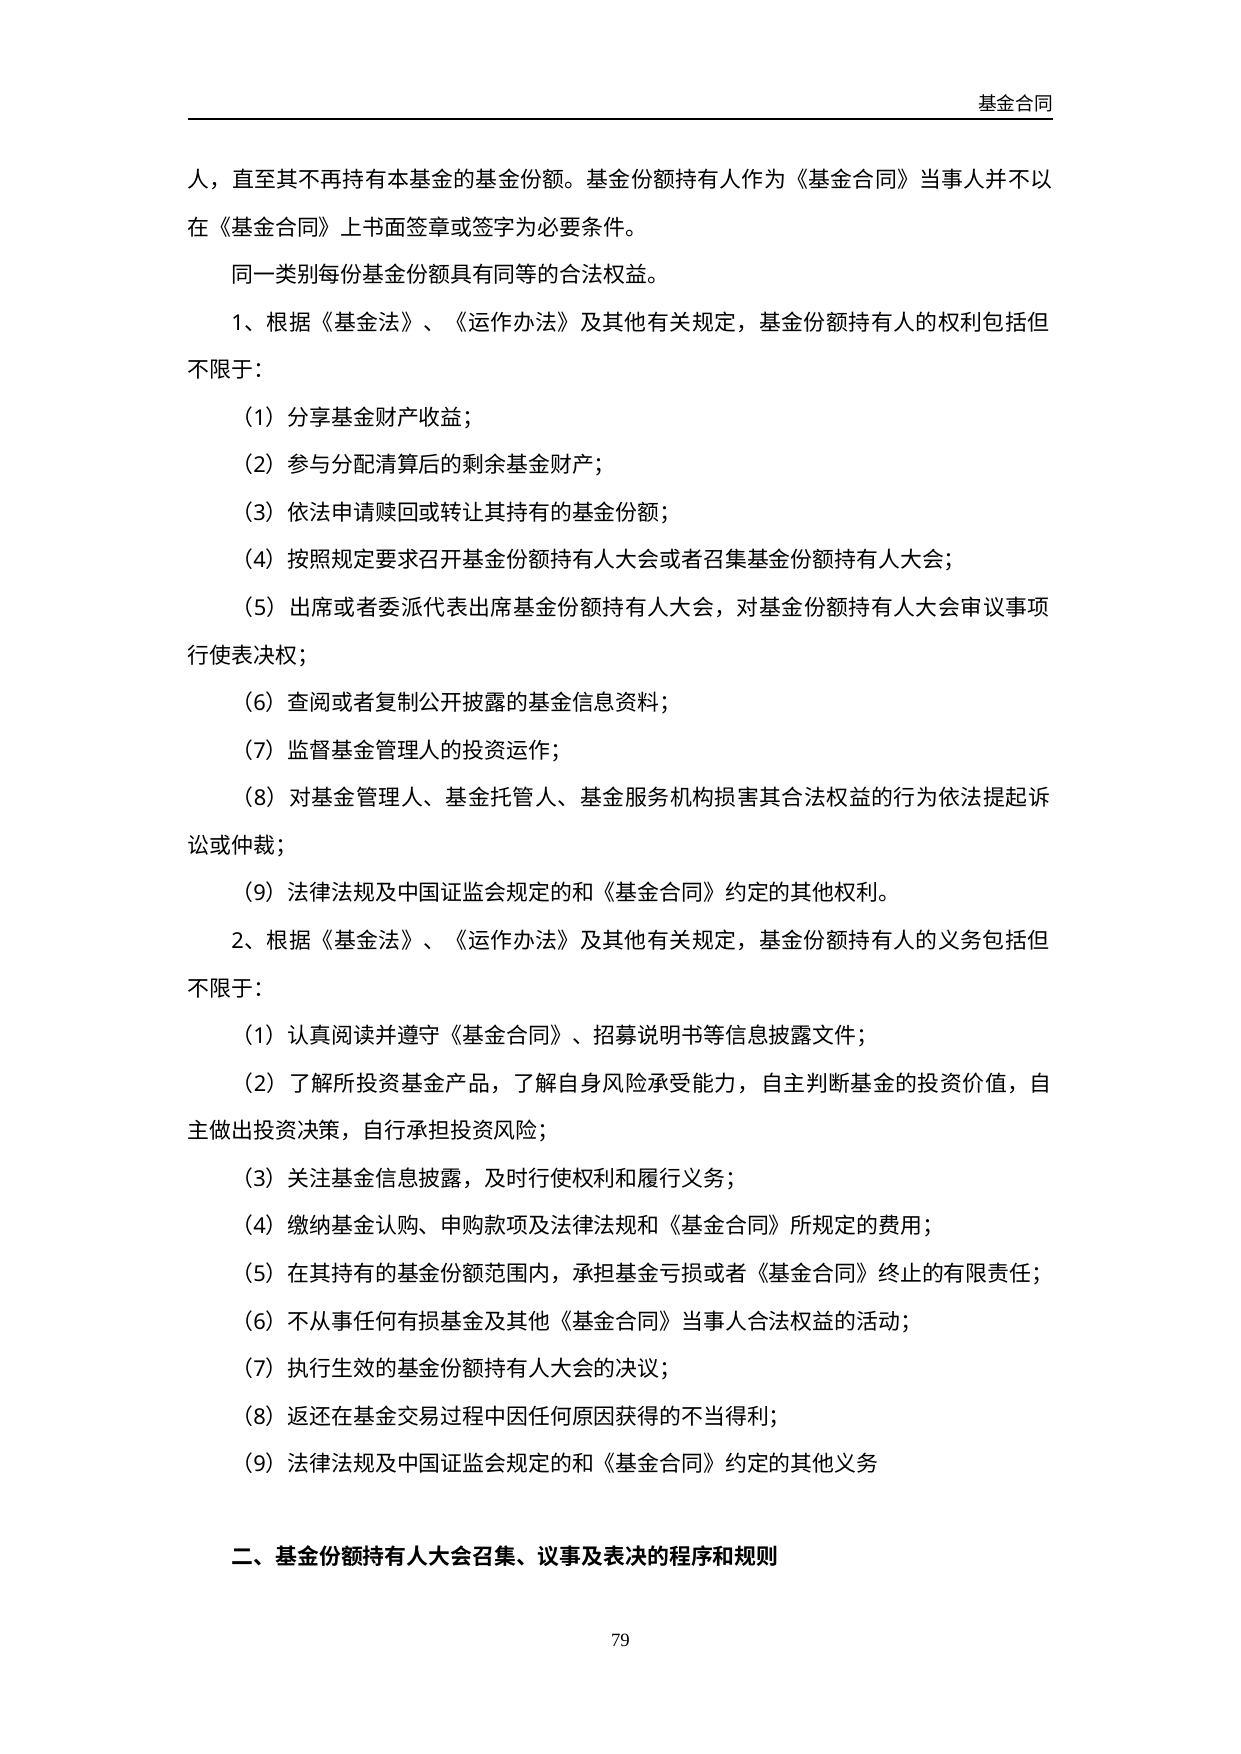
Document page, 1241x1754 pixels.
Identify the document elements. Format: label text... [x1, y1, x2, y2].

text （4）缴纳基金认购、申购款项及法律法规和《基金合同》所规定的费用； [187, 1208, 1053, 1240]
text （5）出席或者委派代表出席基金份额持有人大会，对基金份额持有人大会审议事项行使表决权； [187, 590, 1053, 669]
text （2）参与分配清算后的剩余基金财产； [187, 447, 1053, 479]
text （5）在其持有的基金份额范围内，承担基金亏损或者《基金合同》终止的有限责任； [187, 1256, 1053, 1288]
text （6）不从事任何有损基金及其他《基金合同》当事人合法权益的活动； [187, 1304, 1053, 1335]
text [187, 162, 1053, 241]
text 同一类别每份基金份额具有同等的合法权益。 [187, 257, 1053, 289]
text （3）关注基金信息披露，及时行使权利和履行义务； [187, 1161, 1053, 1193]
text （8）对基金管理人、基金托管人、基金服务机构损害其合法权益的行为依法提起诉讼或仲裁； [187, 780, 1053, 859]
text 1、根据《基金法》、《运作办法》及其他有关规定，基金份额持有人的权利包括但不限于： [187, 304, 1053, 384]
text （3）依法申请赎回或转让其持有的基金份额； [187, 495, 1053, 527]
text （4）按照规定要求召开基金份额持有人大会或者召集基金份额持有人大会； [187, 542, 1053, 574]
text 二、基金份额持有人大会召集、议事及表决的程序和规则 [187, 1539, 1053, 1570]
text （1）认真阅读并遵守《基金合同》、招募说明书等信息披露文件； [187, 1018, 1053, 1050]
text （7）监督基金管理人的投资运作； [187, 733, 1053, 764]
text （9）法律法规及中国证监会规定的和《基金合同》约定的其他义务 [187, 1446, 1053, 1478]
text （8）返还在基金交易过程中因任何原因获得的不当得利； [187, 1399, 1053, 1431]
text （7）执行生效的基金份额持有人大会的决议； [187, 1351, 1053, 1383]
text （6）查阅或者复制公开披露的基金信息资料； [187, 685, 1053, 717]
text 2、根据《基金法》、《运作办法》及其他有关规定，基金份额持有人的义务包括但不限于： [187, 923, 1053, 1002]
text （1）分享基金财产收益； [187, 399, 1053, 431]
text （9）法律法规及中国证监会规定的和《基金合同》约定的其他权利。 [187, 875, 1053, 907]
text （2）了解所投资基金产品，了解自身风险承受能力，自主判断基金的投资价值，自主做出投资决策，自行承担投资风险； [187, 1066, 1053, 1145]
